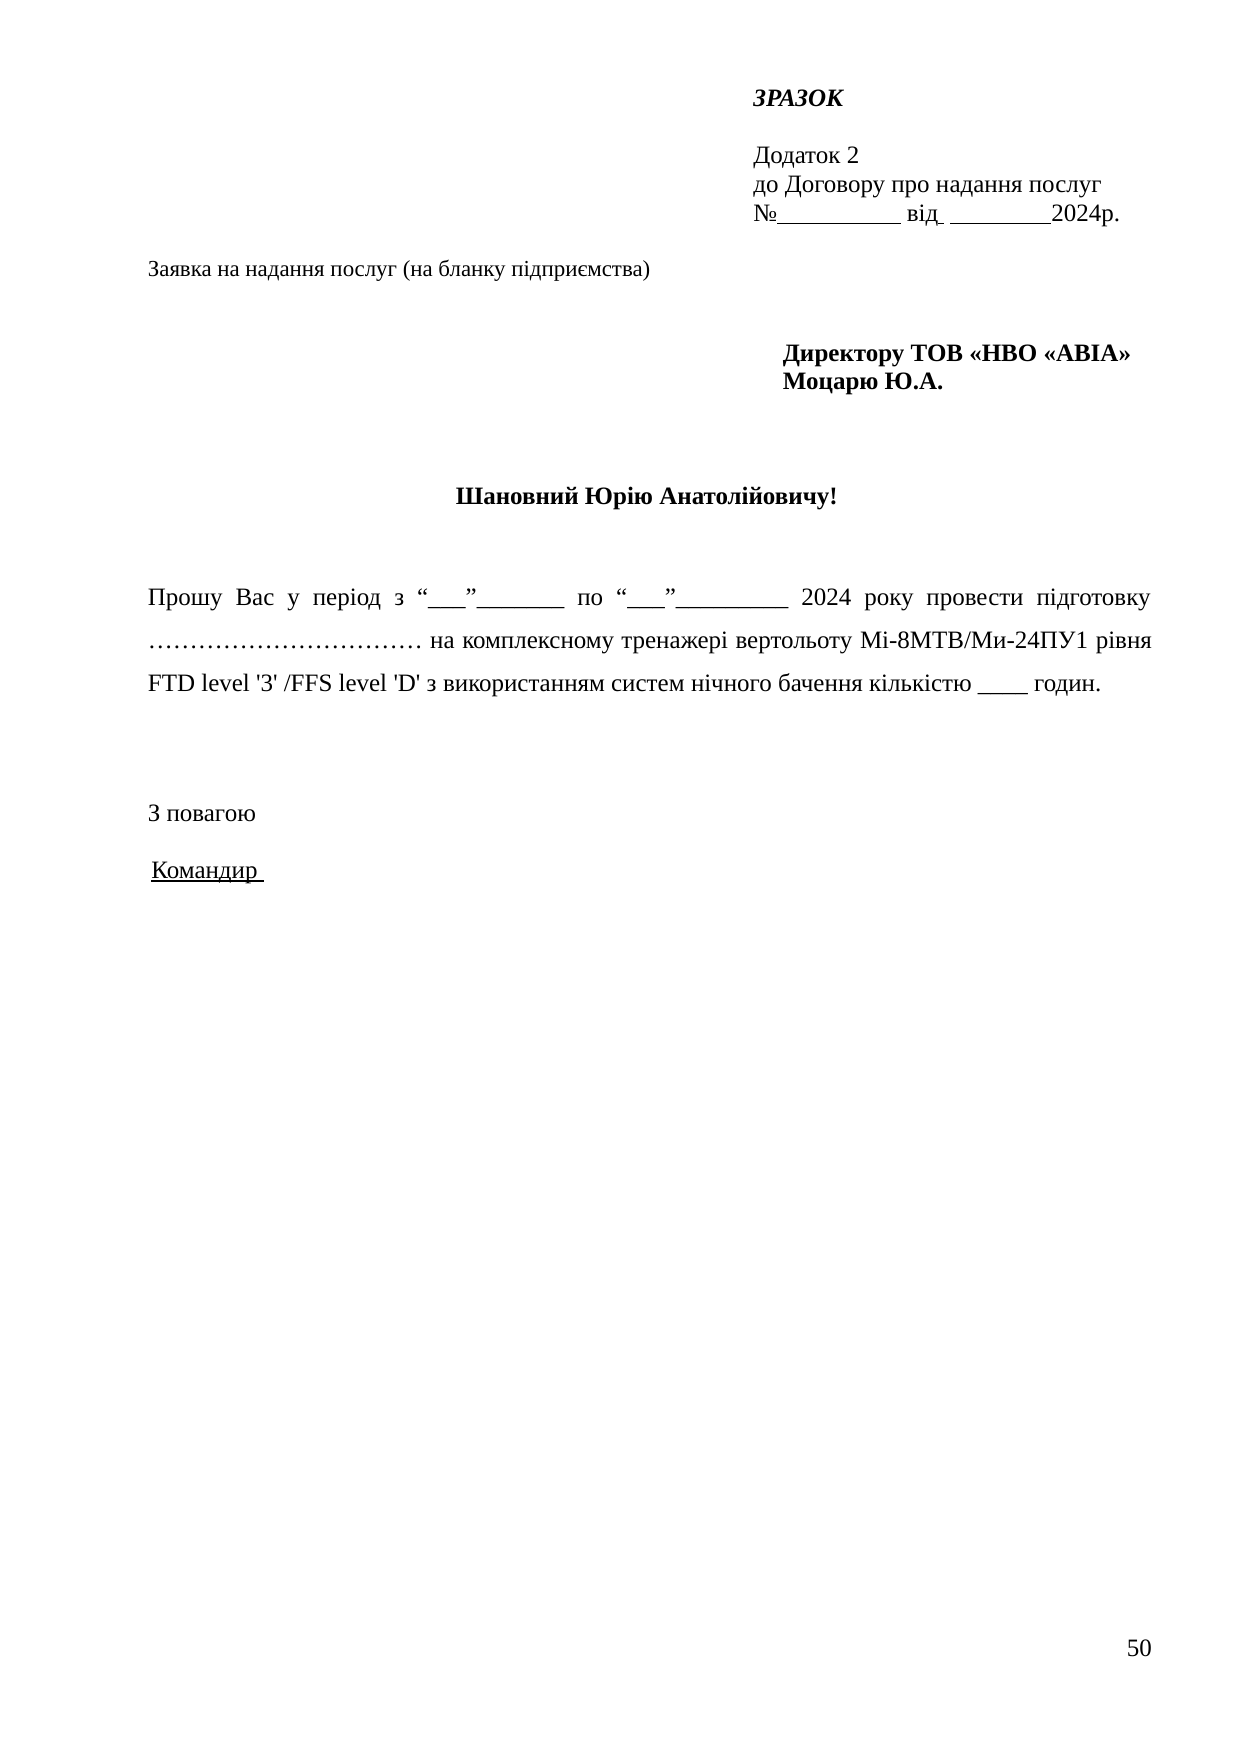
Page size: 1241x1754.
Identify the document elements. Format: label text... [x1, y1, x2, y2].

text до Договору про надання послуг [753, 169, 1152, 198]
text Шановний Юрію Анатолійовичу! [148, 481, 1146, 510]
text Прошу Вас у період з “___”_______ по “___”_________ 2024 року провести підготовку …………………………… на комплексному тренажері вертольоту Мі-8МТВ/Ми-24ПУ1 рівня FTD level '3' /FFS level 'D' з використанням систем нічного бачення кількістю ____ годин. [148, 582, 1152, 697]
text Заявка на надання послуг (на бланку підприємства) [148, 255, 1146, 282]
text № від 2024р. [753, 198, 1152, 226]
text З повагою [148, 798, 1146, 826]
text ЗРАЗОК [148, 83, 1152, 111]
text Додаток 2 [753, 140, 1152, 169]
text Командир [151, 855, 1163, 884]
text Моцарю Ю.А. [148, 366, 1146, 395]
text Директору ТОВ «НВО «АВІА» [148, 338, 1146, 366]
